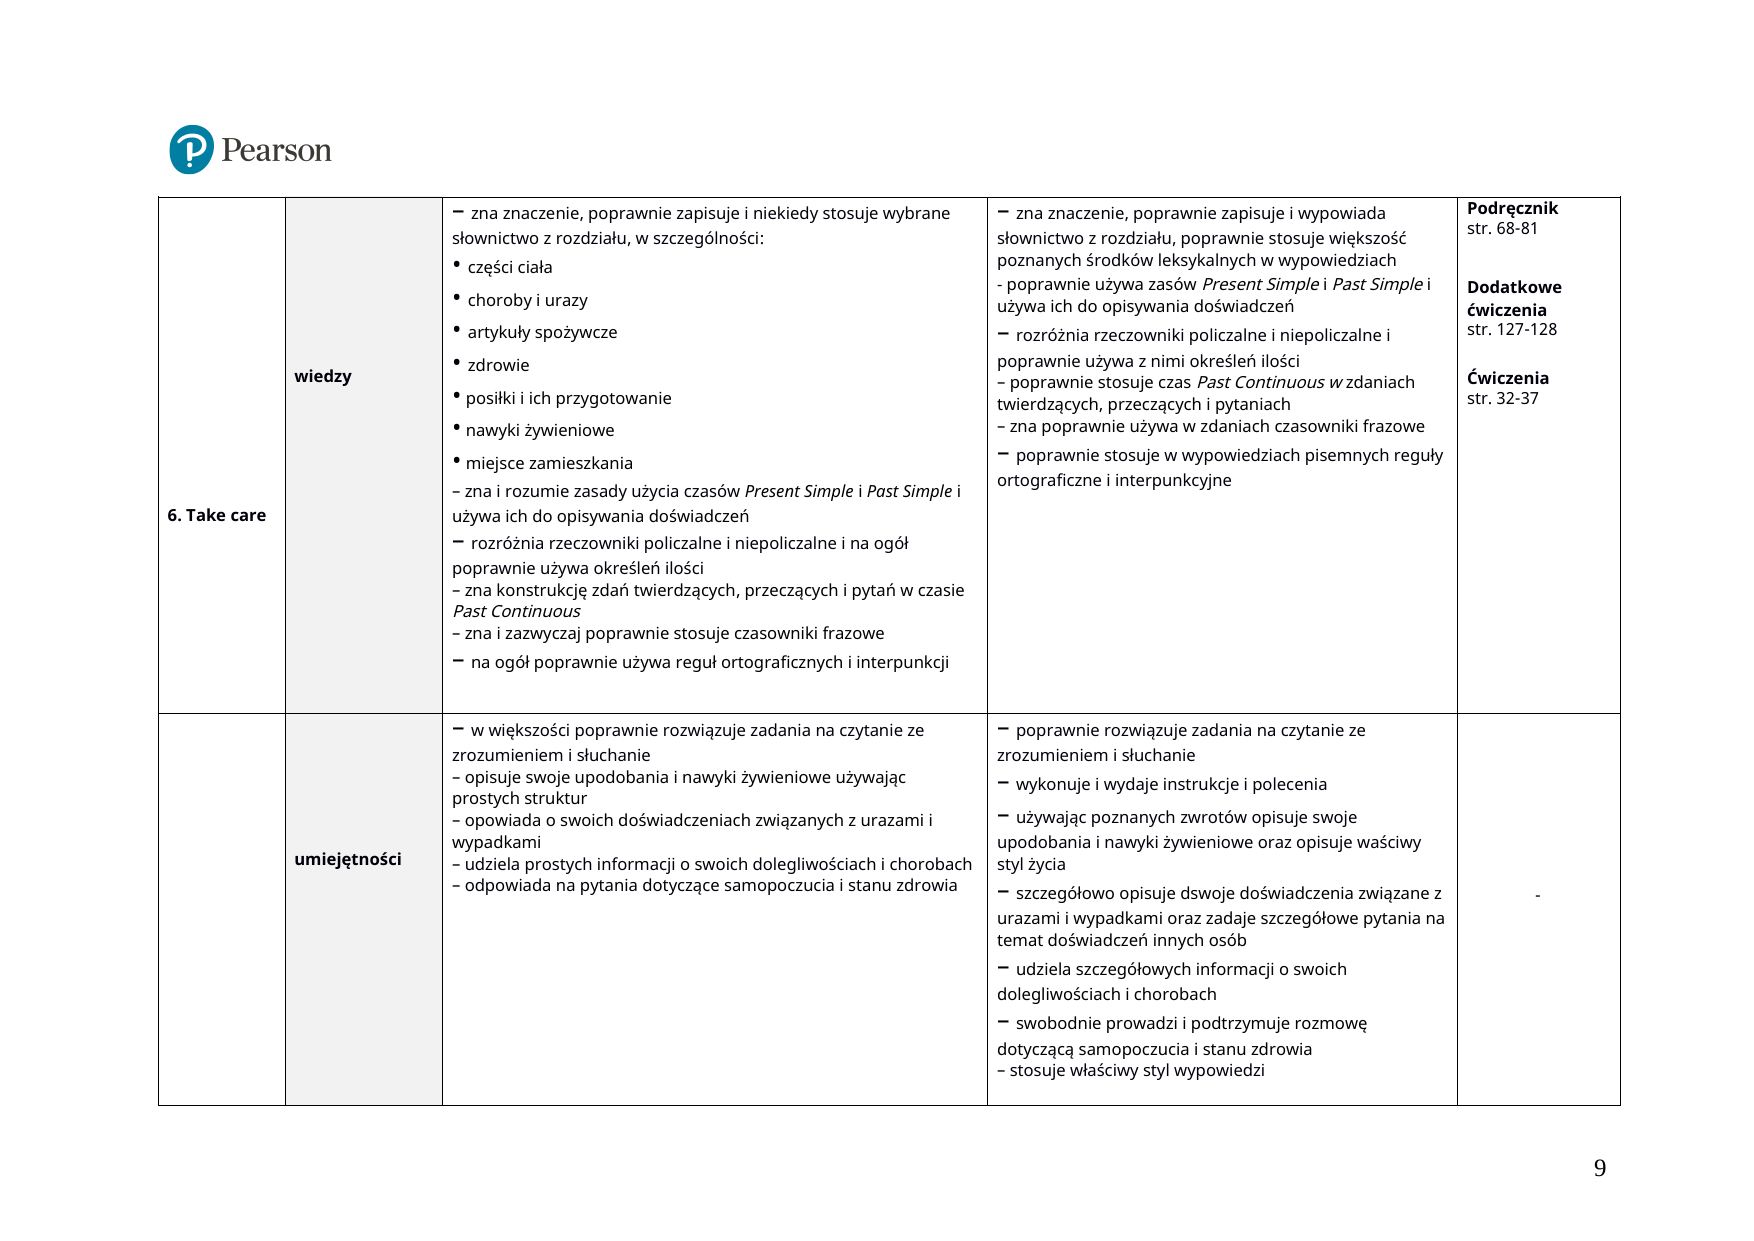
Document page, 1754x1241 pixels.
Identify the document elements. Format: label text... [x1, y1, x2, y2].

picture [147, 102, 354, 197]
table_cell umiejętności [286, 714, 442, 1105]
table_cell – zna znaczenie, poprawnie zapisuje i wypowiada słownictwo z rozdziału, poprawnie stosuje większość poznanych środków leksykalnych w wypowiedziach - poprawnie używa zasów Present Simple i Past Simple i używa ich do opisywania doświadczeń – rozróżnia rzeczowniki policzalne i niepoliczalne i poprawnie używa z nimi określeń ilości – poprawnie stosuje czas Past Continuous w zdaniach twierdzących, przeczących i pytaniach – zna poprawnie używa w zdaniach czasowniki frazowe – poprawnie stosuje w wypowiedziach pisemnych reguły ortograficzne i interpunkcyjne [988, 198, 1457, 713]
table_cell [159, 714, 285, 1105]
table_cell – zna znaczenie, poprawnie zapisuje i niekiedy stosuje wybrane słownictwo z rozdziału, w szczególności: • części ciała • choroby i urazy • artykuły spożywcze • zdrowie • posiłki i ich przygotowanie • nawyki żywieniowe • miejsce zamieszkania – zna i rozumie zasady użycia czasów Present Simple i Past Simple i używa ich do opisywania doświadczeń – rozróżnia rzeczowniki policzalne i niepoliczalne i na ogół poprawnie używa określeń ilości – zna konstrukcję zdań twierdzących, przeczących i pytań w czasie Past Continuous – zna i zazwyczaj poprawnie stosuje czasowniki frazowe – na ogół poprawnie używa reguł ortograficznych i interpunkcji [443, 198, 987, 713]
table_cell - [1458, 714, 1620, 1105]
table_cell wiedzy [286, 198, 442, 713]
table_cell 6. Take care [159, 198, 285, 713]
table_cell – w większości poprawnie rozwiązuje zadania na czytanie ze zrozumieniem i słuchanie – opisuje swoje upodobania i nawyki żywieniowe używając prostych struktur – opowiada o swoich doświadczeniach związanych z urazami i wypadkami – udziela prostych informacji o swoich dolegliwościach i chorobach – odpowiada na pytania dotyczące samopoczucia i stanu zdrowia [443, 714, 987, 1105]
table_cell – poprawnie rozwiązuje zadania na czytanie ze zrozumieniem i słuchanie – wykonuje i wydaje instrukcje i polecenia – używając poznanych zwrotów opisuje swoje upodobania i nawyki żywieniowe oraz opisuje waściwy styl życia – szczegółowo opisuje dswoje doświadczenia związane z urazami i wypadkami oraz zadaje szczegółowe pytania na temat doświadczeń innych osób – udziela szczegółowych informacji o swoich dolegliwościach i chorobach – swobodnie prowadzi i podtrzymuje rozmowę dotyczącą samopoczucia i stanu zdrowia – stosuje właściwy styl wypowiedzi [988, 714, 1457, 1105]
table_cell Podręcznik str. 68-81 Dodatkowe ćwiczenia str. 127-128 Ćwiczenia str. 32-37 [1458, 198, 1620, 713]
